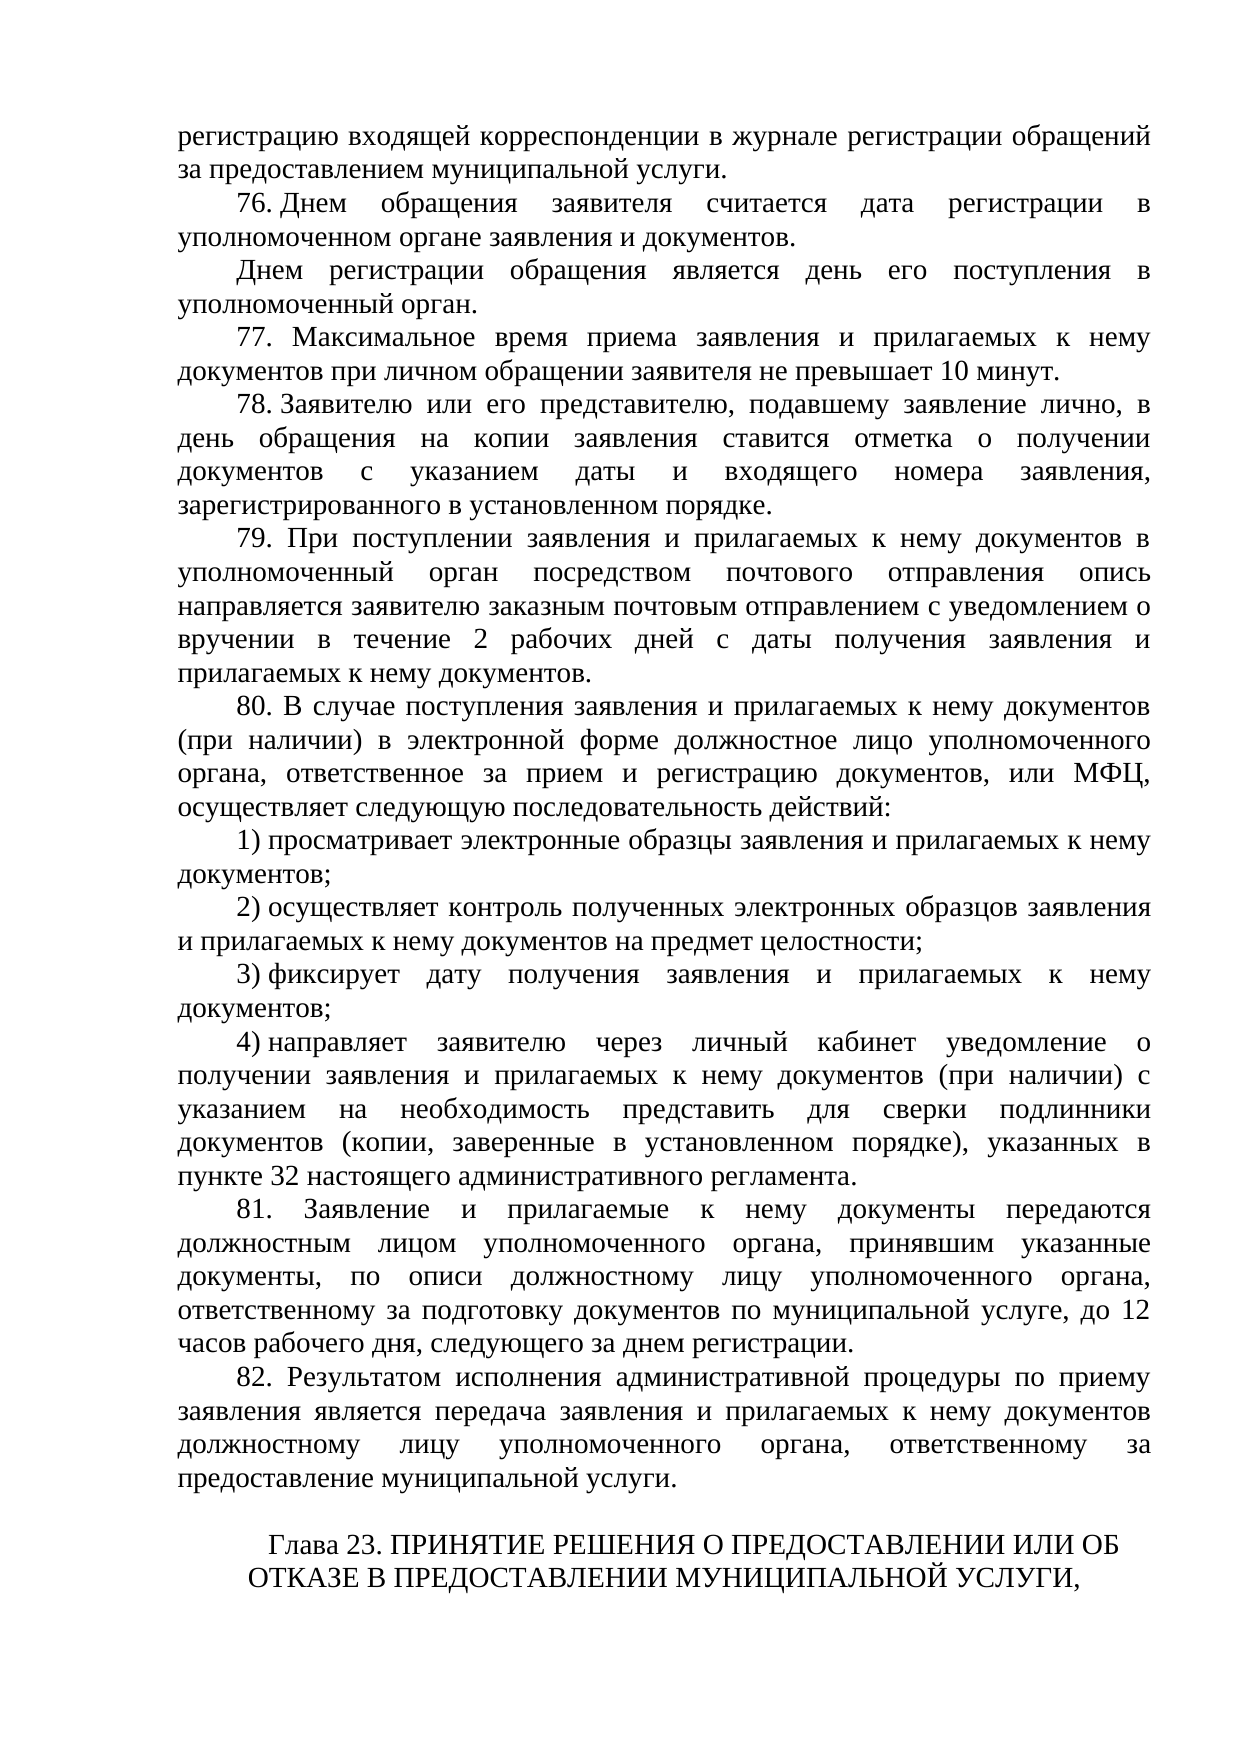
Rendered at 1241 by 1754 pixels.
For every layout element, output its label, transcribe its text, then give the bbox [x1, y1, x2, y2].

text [177, 118, 1152, 185]
text Днем регистрации обращения является день его поступления в уполномоченный орган. [177, 252, 1152, 319]
text 4) направляет заявителю через личный кабинет уведомление о получении заявления и прилагаемых к нему документов (при наличии) с указанием на необходимость представить для сверки подлинники документов (копии, заверенные в установленном порядке), указанных в пункте 32 настоящего административного регламента. [177, 1024, 1152, 1191]
text 78. Заявителю или его представителю, подавшему заявление лично, в день обращения на копии заявления ставится отметка о получении документов с указанием даты и входящего номера заявления, зарегистрированного в установленном порядке. [177, 386, 1152, 521]
text 76. Днем обращения заявителя считается дата регистрации в уполномоченном органе заявления и документов. [177, 185, 1152, 252]
text 80. В случае поступления заявления и прилагаемых к нему документов (при наличии) в электронной форме должностное лицо уполномоченного органа, ответственное за прием и регистрацию документов, или МФЦ, осуществляет следующую последовательность действий: [177, 688, 1152, 822]
text 81. Заявление и прилагаемые к нему документы передаются должностным лицом уполномоченного органа, принявшим указанные документы, по описи должностному лицу уполномоченного органа, ответственному за подготовку документов по муниципальной услуге, до 12 часов рабочего дня, следующего за днем регистрации. [177, 1191, 1152, 1359]
text 82. Результатом исполнения административной процедуры по приему заявления является передача заявления и прилагаемых к нему документов должностному лицу уполномоченного органа, ответственному за предоставление муниципальной услуги. [177, 1359, 1152, 1493]
text 3) фиксирует дату получения заявления и прилагаемых к нему документов; [177, 957, 1152, 1024]
text 1) просматривает электронные образцы заявления и прилагаемых к нему документов; [177, 822, 1152, 889]
text 77. Максимальное время приема заявления и прилагаемых к нему документов при личном обращении заявителя не превышает 10 минут. [177, 319, 1152, 386]
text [177, 1527, 1152, 1594]
text 2) осуществляет контроль полученных электронных образцов заявления и прилагаемых к нему документов на предмет целостности; [177, 889, 1152, 957]
text 79. При поступлении заявления и прилагаемых к нему документов в уполномоченный орган посредством почтового отправления опись направляется заявителю заказным почтовым отправлением с уведомлением о вручении в течение 2 рабочих дней с даты получения заявления и прилагаемых к нему документов. [177, 521, 1152, 688]
